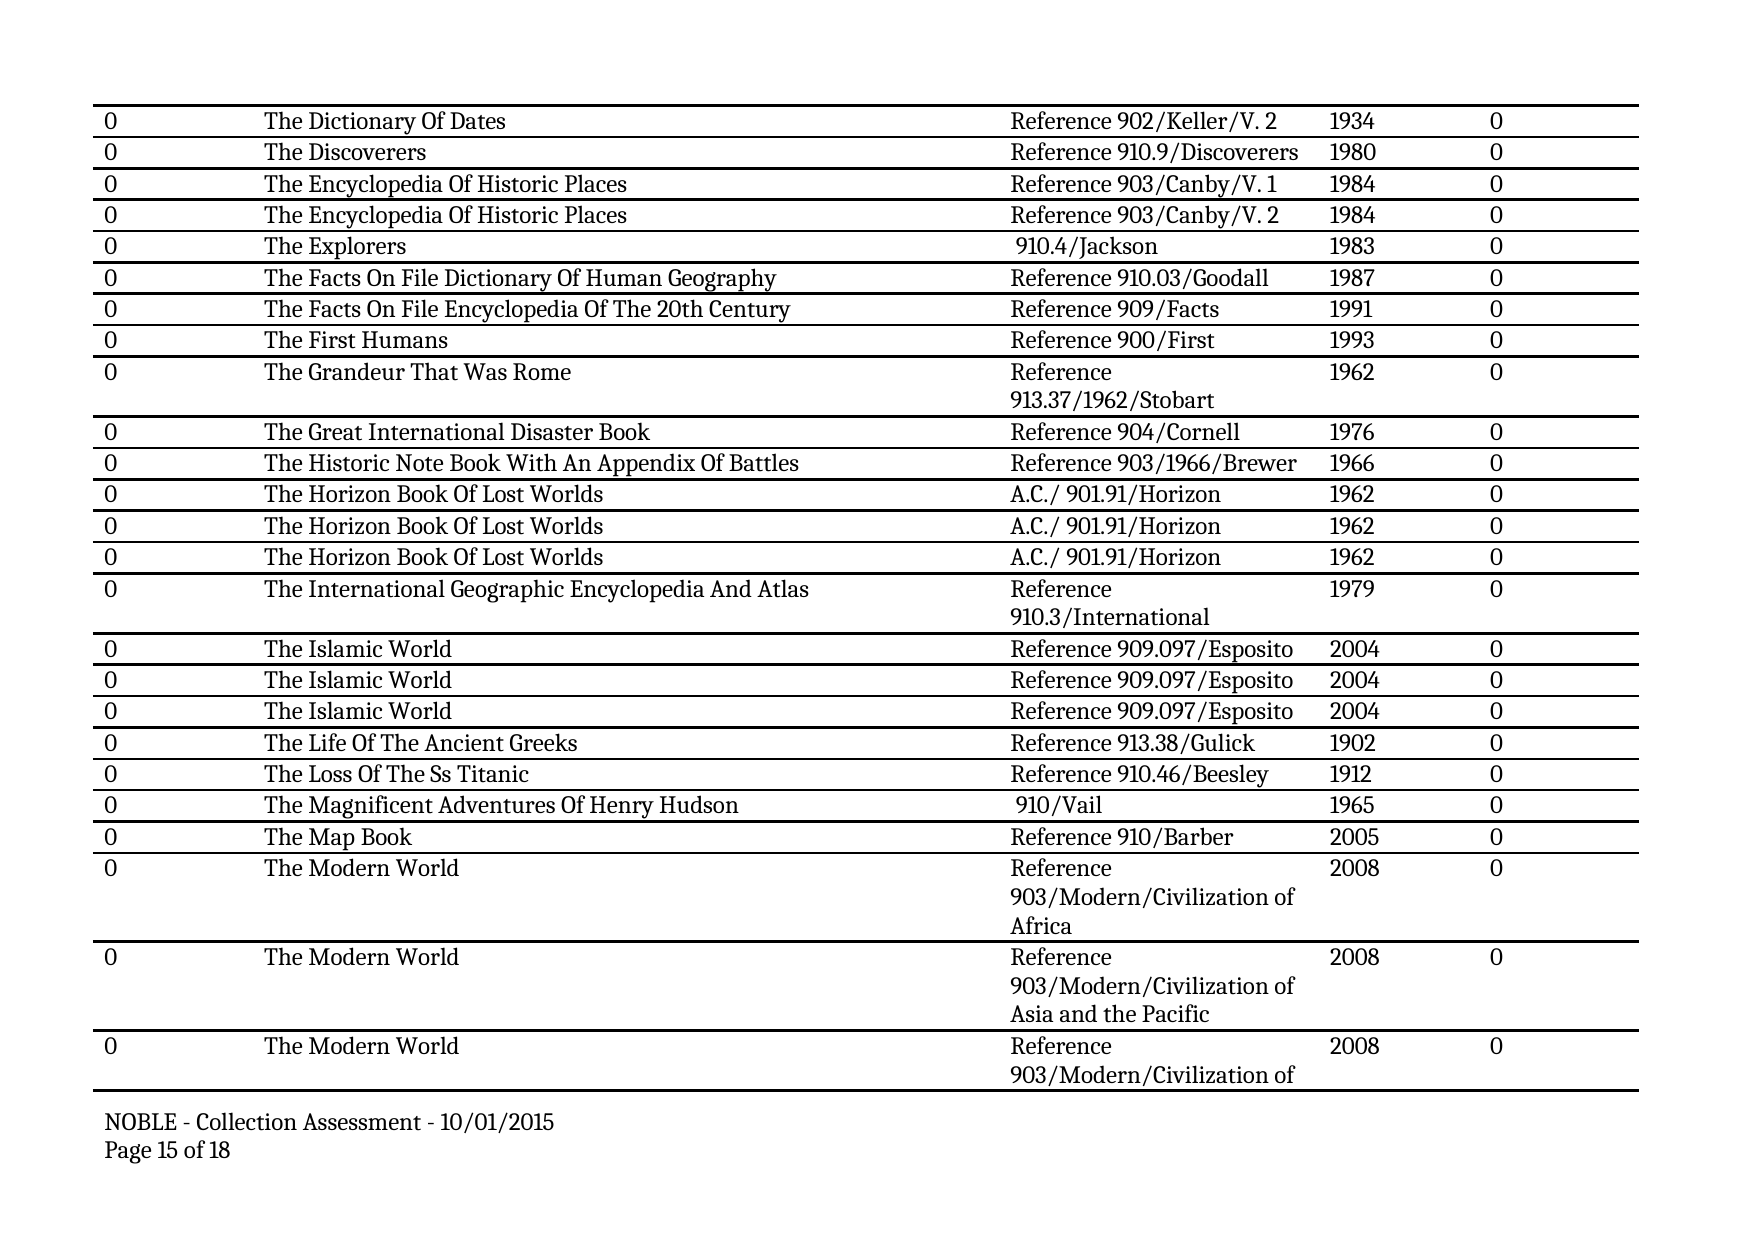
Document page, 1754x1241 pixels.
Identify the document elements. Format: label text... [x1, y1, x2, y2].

table_cell 0 [93, 760, 253, 789]
table_cell Reference 903/Canby/V. 1 [999, 170, 1319, 198]
table_cell 0 [93, 264, 253, 292]
table_cell A.C./ 901.91/Horizon [999, 481, 1319, 509]
table_cell The Discoverers [253, 138, 999, 167]
table_cell 0 [1479, 295, 1638, 324]
table_cell 0 [1479, 729, 1638, 757]
table_cell The Magnificent Adventures Of Henry Hudson [253, 791, 999, 820]
table_cell 0 [1479, 418, 1638, 446]
table_cell 0 [1479, 943, 1638, 1029]
table_cell 2008 [1319, 943, 1478, 1029]
table_cell 2004 [1319, 635, 1478, 663]
table_cell 1979 [1319, 575, 1478, 632]
table_cell 0 [1479, 264, 1638, 292]
table_cell 1962 [1319, 481, 1478, 509]
table_cell Reference 909/Facts [999, 295, 1319, 324]
table_cell 0 [93, 201, 253, 229]
table_cell 0 [1479, 138, 1638, 167]
table_cell 1984 [1319, 170, 1478, 198]
table_cell The Great International Disaster Book [253, 418, 999, 446]
table_cell 0 [1479, 575, 1638, 632]
table_cell 0 [93, 854, 253, 940]
table_cell Reference 903/1966/Brewer [999, 449, 1319, 478]
table_cell A.C./ 901.91/Horizon [999, 543, 1319, 572]
table_cell 0 [93, 543, 253, 572]
table_cell 0 [93, 232, 253, 261]
table_cell 1984 [1319, 201, 1478, 229]
table_cell The Modern World [253, 854, 999, 940]
table_cell 0 [1479, 543, 1638, 572]
table_cell The Encyclopedia Of Historic Places [253, 201, 999, 229]
table_cell 2008 [1319, 1032, 1478, 1089]
table_cell The Modern World [253, 943, 999, 1029]
table_cell 2004 [1319, 697, 1478, 726]
table_cell 0 [1479, 697, 1638, 726]
table_cell 1962 [1319, 358, 1478, 415]
table_cell Reference 910/Barber [999, 823, 1319, 851]
table_cell The Historic Note Book With An Appendix Of Battles [253, 449, 999, 478]
table_cell 0 [93, 326, 253, 355]
table_cell 0 [93, 791, 253, 820]
table_cell The Life Of The Ancient Greeks [253, 729, 999, 757]
table_cell Reference 910.03/Goodall [999, 264, 1319, 292]
table_cell Reference 903/Canby/V. 2 [999, 201, 1319, 229]
table_cell The Encyclopedia Of Historic Places [253, 170, 999, 198]
table_cell 0 [93, 449, 253, 478]
table_cell 2005 [1319, 823, 1478, 851]
table_cell 0 [93, 635, 253, 663]
table_cell The Islamic World [253, 666, 999, 695]
table_cell 0 [93, 481, 253, 509]
table_cell 2008 [1319, 854, 1478, 940]
table_cell 1962 [1319, 543, 1478, 572]
table_cell Reference 904/Cornell [999, 418, 1319, 446]
table_cell Reference 910.9/Discoverers [999, 138, 1319, 167]
table_cell 0 [1479, 512, 1638, 541]
table_cell 0 [93, 512, 253, 541]
table_cell Reference 902/Keller/V. 2 [999, 107, 1319, 136]
table_cell 0 [93, 170, 253, 198]
table_cell Reference 909.097/Esposito [999, 635, 1319, 663]
table_cell 0 [93, 943, 253, 1029]
table_cell 1966 [1319, 449, 1478, 478]
table_cell 1962 [1319, 512, 1478, 541]
table_cell 1965 [1319, 791, 1478, 820]
table_cell 0 [93, 666, 253, 695]
table_cell Reference 913.37/1962/Stobart [999, 358, 1319, 415]
table_cell The Map Book [253, 823, 999, 851]
table_cell 1993 [1319, 326, 1478, 355]
table_cell 0 [1479, 170, 1638, 198]
table_cell 0 [93, 295, 253, 324]
table_cell The Facts On File Encyclopedia Of The 20th Century [253, 295, 999, 324]
table_cell The Modern World [253, 1032, 999, 1089]
table_cell Reference 909.097/Esposito [999, 666, 1319, 695]
table_cell 1902 [1319, 729, 1478, 757]
table_cell 0 [93, 729, 253, 757]
table_cell 0 [93, 358, 253, 415]
table_cell 1991 [1319, 295, 1478, 324]
table_cell 1987 [1319, 264, 1478, 292]
table_cell 1976 [1319, 418, 1478, 446]
table_cell Reference 909.097/Esposito [999, 697, 1319, 726]
table_cell 0 [1479, 107, 1638, 136]
table_cell 0 [1479, 791, 1638, 820]
table_cell 0 [93, 138, 253, 167]
table_cell Reference 903/Modern/Civilization of Asia and the Pacific [999, 943, 1319, 1029]
table_cell 910/Vail [999, 791, 1319, 820]
table_cell 0 [1479, 358, 1638, 415]
table_cell 0 [1479, 666, 1638, 695]
table_cell 0 [93, 418, 253, 446]
table_cell Reference 903/Modern/Civilization of Africa [999, 854, 1319, 940]
table_cell 0 [1479, 481, 1638, 509]
table_cell 0 [1479, 635, 1638, 663]
table_cell The Explorers [253, 232, 999, 261]
table_cell 1983 [1319, 232, 1478, 261]
table_cell 0 [93, 575, 253, 632]
table_cell 0 [1479, 201, 1638, 229]
table_cell The Horizon Book Of Lost Worlds [253, 481, 999, 509]
table_cell A.C./ 901.91/Horizon [999, 512, 1319, 541]
table_cell The International Geographic Encyclopedia And Atlas [253, 575, 999, 632]
table_cell 0 [1479, 760, 1638, 789]
table_cell Reference 910.3/International [999, 575, 1319, 632]
table_cell Reference 913.38/Gulick [999, 729, 1319, 757]
table_cell 0 [93, 823, 253, 851]
table_cell Reference 900/First [999, 326, 1319, 355]
table_cell 2004 [1319, 666, 1478, 695]
table_cell The First Humans [253, 326, 999, 355]
table_cell The Grandeur That Was Rome [253, 358, 999, 415]
table_cell Reference 910.46/Beesley [999, 760, 1319, 789]
table_cell 0 [1479, 326, 1638, 355]
table_cell The Islamic World [253, 635, 999, 663]
table_cell 0 [1479, 823, 1638, 851]
table_cell The Islamic World [253, 697, 999, 726]
table_cell 1934 [1319, 107, 1478, 136]
table_cell 1912 [1319, 760, 1478, 789]
table_cell The Horizon Book Of Lost Worlds [253, 543, 999, 572]
table_cell 1980 [1319, 138, 1478, 167]
table_cell 0 [93, 107, 253, 136]
table_cell 0 [93, 1032, 253, 1089]
table_cell 910.4/Jackson [999, 232, 1319, 261]
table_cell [999, 1032, 1319, 1089]
table_cell 0 [93, 697, 253, 726]
table_cell The Loss Of The Ss Titanic [253, 760, 999, 789]
table_cell 0 [1479, 232, 1638, 261]
table_cell 0 [1479, 1032, 1638, 1089]
table_cell 0 [1479, 854, 1638, 940]
table_cell The Facts On File Dictionary Of Human Geography [253, 264, 999, 292]
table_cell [253, 107, 999, 136]
table_cell 0 [1479, 449, 1638, 478]
table_cell The Horizon Book Of Lost Worlds [253, 512, 999, 541]
